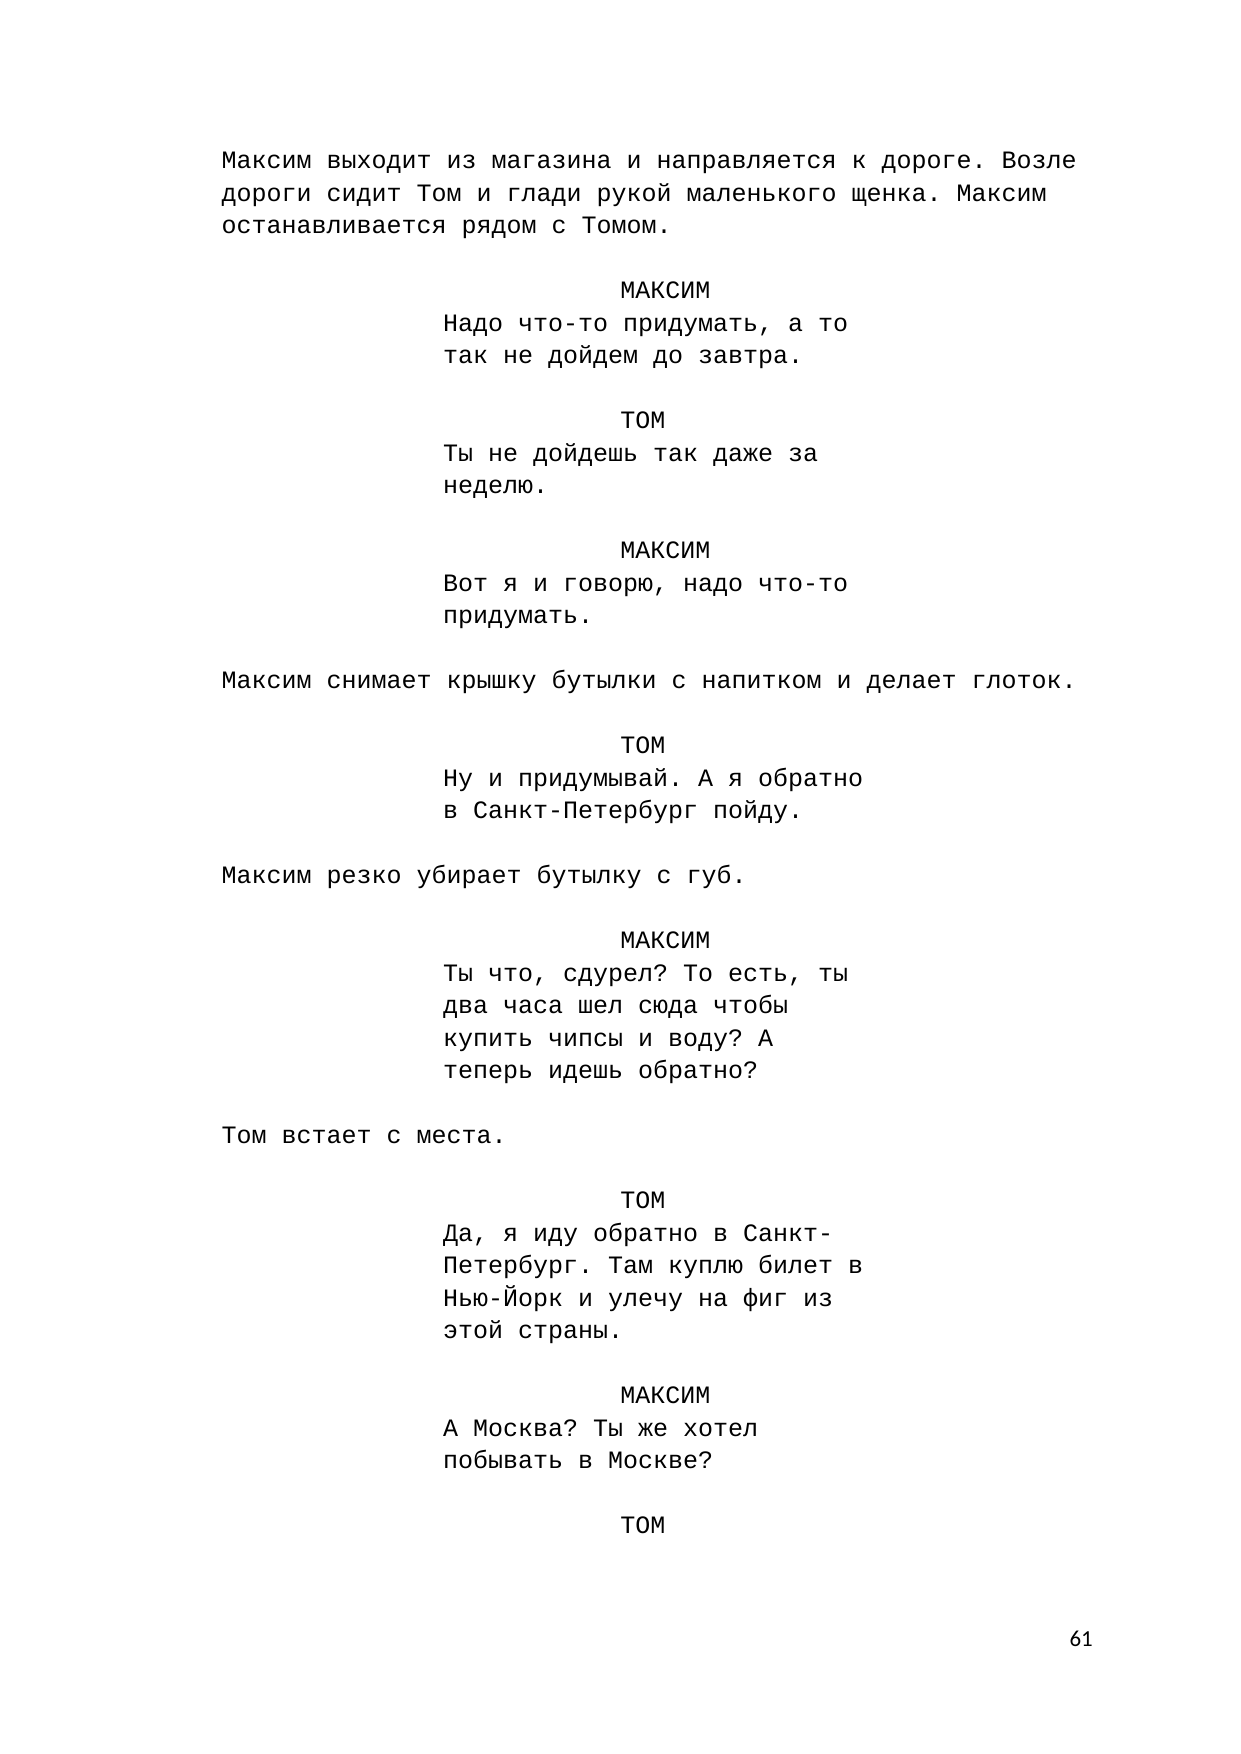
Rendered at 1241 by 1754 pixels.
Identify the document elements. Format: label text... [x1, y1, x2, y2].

text Максим снимает крышку бутылки с напитком и делает глоток. [221, 668, 1092, 696]
text Вот я и говорю, надо что-то придумать. [443, 570, 871, 631]
text Надо что-то придумать, а то так не дойдем до завтра. [443, 310, 871, 371]
text А Москва? Ты же хотел побывать в Москве? [443, 1415, 871, 1476]
text Ты что, сдурел? То есть, ты два часа шел сюда чтобы купить чипсы и воду? А теперь идешь обратно? [443, 960, 871, 1086]
text Максим выходит из магазина и направляется к дороге. Возле дороги сидит Том и глади рукой маленького щенка. Максим останавливается рядом с Томом. [221, 148, 1092, 241]
text Да, я иду обратно в Санкт-Петербург. Там куплю билет в Нью-Йорк и улечу на фиг из этой страны. [443, 1220, 871, 1346]
text Том встает с места. [221, 1123, 1092, 1151]
text ТОМ [620, 1513, 1092, 1541]
text МАКСИМ [620, 1383, 1092, 1411]
text МАКСИМ [620, 928, 1092, 956]
text ТОМ [620, 1188, 1092, 1216]
text Ты не дойдешь так даже за неделю. [443, 440, 871, 501]
text ТОМ [620, 408, 1092, 436]
text МАКСИМ [620, 278, 1092, 306]
text ТОМ [620, 733, 1092, 761]
text Максим резко убирает бутылку с губ. [221, 863, 1092, 891]
text МАКСИМ [620, 538, 1092, 566]
text Ну и придумывай. А я обратно в Санкт-Петербург пойду. [443, 765, 871, 826]
